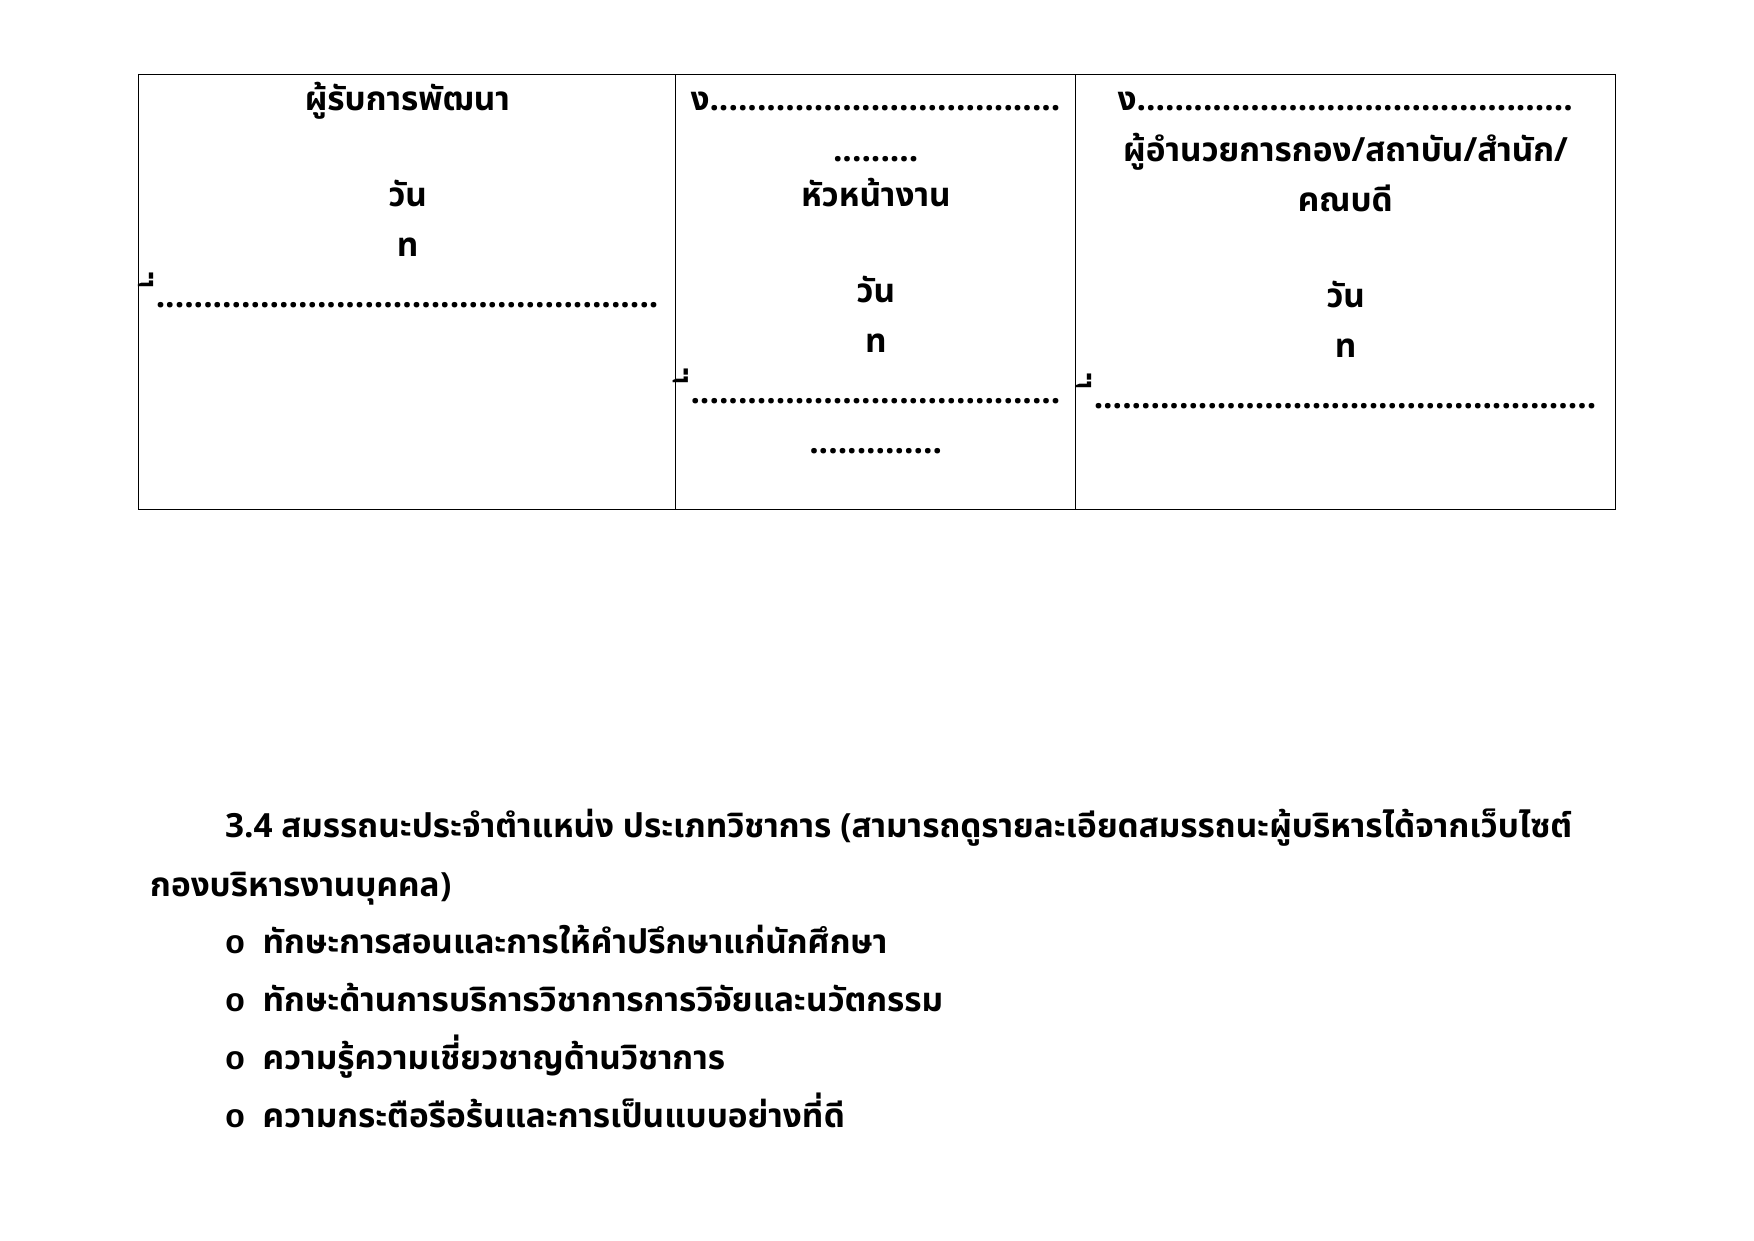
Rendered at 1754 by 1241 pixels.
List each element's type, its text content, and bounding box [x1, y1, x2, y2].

text 3.4 สมรรถนะประจำตำแหน่ง ประเภทวิชาการ (สามารถดูรายละเอียดสมรรถนะผู้บริหารได้จากเว็บไซต์กองบริหารงานบุคคล) [150, 802, 1604, 911]
list ทักษะการสอนและการให้คำปรึกษาแก่นักศึกษา [225, 918, 1604, 969]
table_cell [139, 75, 675, 509]
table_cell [676, 75, 1075, 509]
list ความกระตือรือร้นและการเป็นแบบอย่างที่ดี [225, 1092, 1604, 1143]
list ทักษะด้านการบริการวิชาการการวิจัยและนวัตกรรม [225, 976, 1604, 1027]
list ความรู้ความเชี่ยวชาญด้านวิชาการ [225, 1034, 1604, 1085]
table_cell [1076, 75, 1615, 509]
